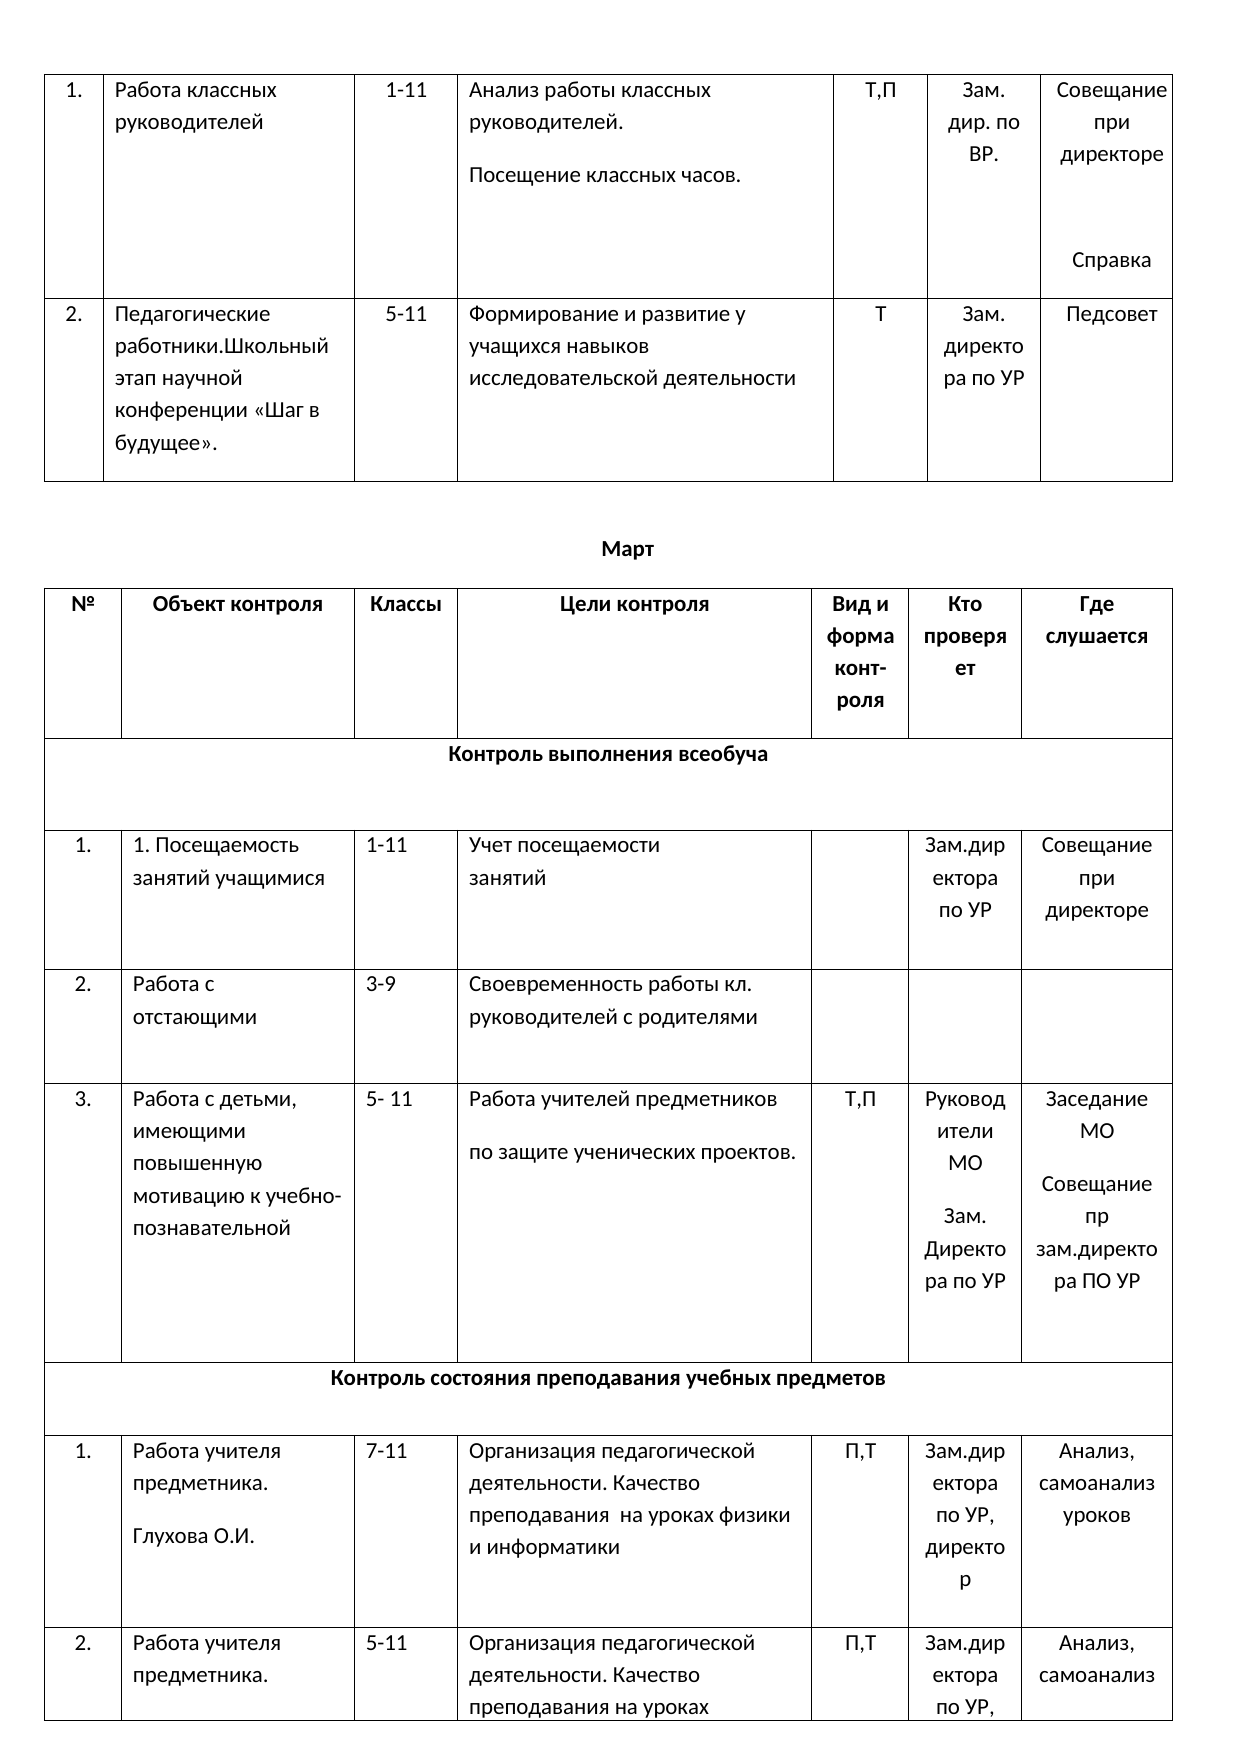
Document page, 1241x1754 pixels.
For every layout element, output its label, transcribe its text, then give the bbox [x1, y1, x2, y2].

table_cell П,Т [812, 1436, 908, 1627]
table_header Где слушается [1022, 589, 1172, 738]
table_header Объект контроля [122, 589, 354, 738]
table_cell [1022, 1436, 1172, 1627]
table_cell Анализ работы классных руководителей. Посещение классных часов. [458, 75, 833, 298]
table_cell Совещание при директоре [1022, 831, 1172, 968]
table_cell Формирование и развитие у учащихся навыков исследовательской деятельности [458, 299, 833, 481]
table_cell [1022, 970, 1172, 1083]
table_cell Педсовет [1041, 299, 1172, 481]
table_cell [909, 1436, 1021, 1627]
table_cell [812, 831, 908, 968]
table_cell Руководители МО Зам. Директора по УР [909, 1084, 1021, 1362]
table_cell [909, 970, 1021, 1083]
table_cell 1. [45, 75, 103, 298]
table_cell 1-11 [355, 831, 457, 968]
table_cell Работа учителей предметников по защите ученических проектов. [458, 1084, 811, 1362]
table_cell 7-11 [355, 1436, 457, 1627]
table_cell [1022, 1628, 1172, 1720]
table_cell Педагогические работники.Школьный этап научной конференции «Шаг в будущее». [104, 299, 354, 481]
table_cell 1. [45, 831, 121, 968]
table_cell 1-11 [355, 75, 457, 298]
table_cell Организация педагогической деятельности. Качество преподавания на уроках физики и информатики [458, 1436, 811, 1627]
table_cell Контроль состояния преподавания учебных предметов [45, 1363, 1172, 1435]
table_cell Зам.директора по УР [909, 831, 1021, 968]
table_cell [812, 970, 908, 1083]
table_header Цели контроля [458, 589, 811, 738]
table_cell 5-11 [355, 1628, 457, 1720]
table_cell Зам. дир. по ВР. [928, 75, 1040, 298]
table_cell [122, 1628, 354, 1720]
table_cell Работа с детьми, имеющими повышенную мотивацию к учебно-познавательной [122, 1084, 354, 1362]
table_cell Контроль выполнения всеобуча [45, 739, 1172, 829]
table_cell Совещание при директоре Справка [1041, 75, 1172, 298]
table_header Кто проверяет [909, 589, 1021, 738]
table_cell 1. [45, 1436, 121, 1627]
table_cell 1. Посещаемость занятий учащимися [122, 831, 354, 968]
table_cell Своевременность работы кл. руководителей с родителями [458, 970, 811, 1083]
table_cell Т,П [812, 1084, 908, 1362]
table_cell Работа классных руководителей [104, 75, 354, 298]
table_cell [458, 1628, 811, 1720]
table_cell Работа с отстающими [122, 970, 354, 1083]
table_header Классы [355, 589, 457, 738]
table_cell 2. [45, 1628, 121, 1720]
table_header № [45, 589, 121, 738]
table_cell 5- 11 [355, 1084, 457, 1362]
text Март [103, 534, 1152, 563]
table_header Вид и форма конт-роля [812, 589, 908, 738]
table_cell Учет посещаемости занятий [458, 831, 811, 968]
table_cell 2. [45, 970, 121, 1083]
table_cell Т [834, 299, 927, 481]
table_cell Т,П [834, 75, 927, 298]
table_cell Заседание МО Совещание пр зам.директора ПО УР [1022, 1084, 1172, 1362]
table_cell 5-11 [355, 299, 457, 481]
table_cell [909, 1628, 1021, 1720]
table_cell Работа учителя предметника. Глухова О.И. [122, 1436, 354, 1627]
table_cell 3-9 [355, 970, 457, 1083]
table_cell 3. [45, 1084, 121, 1362]
table_cell 2. [45, 299, 103, 481]
table_cell Зам. директора по УР [928, 299, 1040, 481]
table_cell П,Т [812, 1628, 908, 1720]
